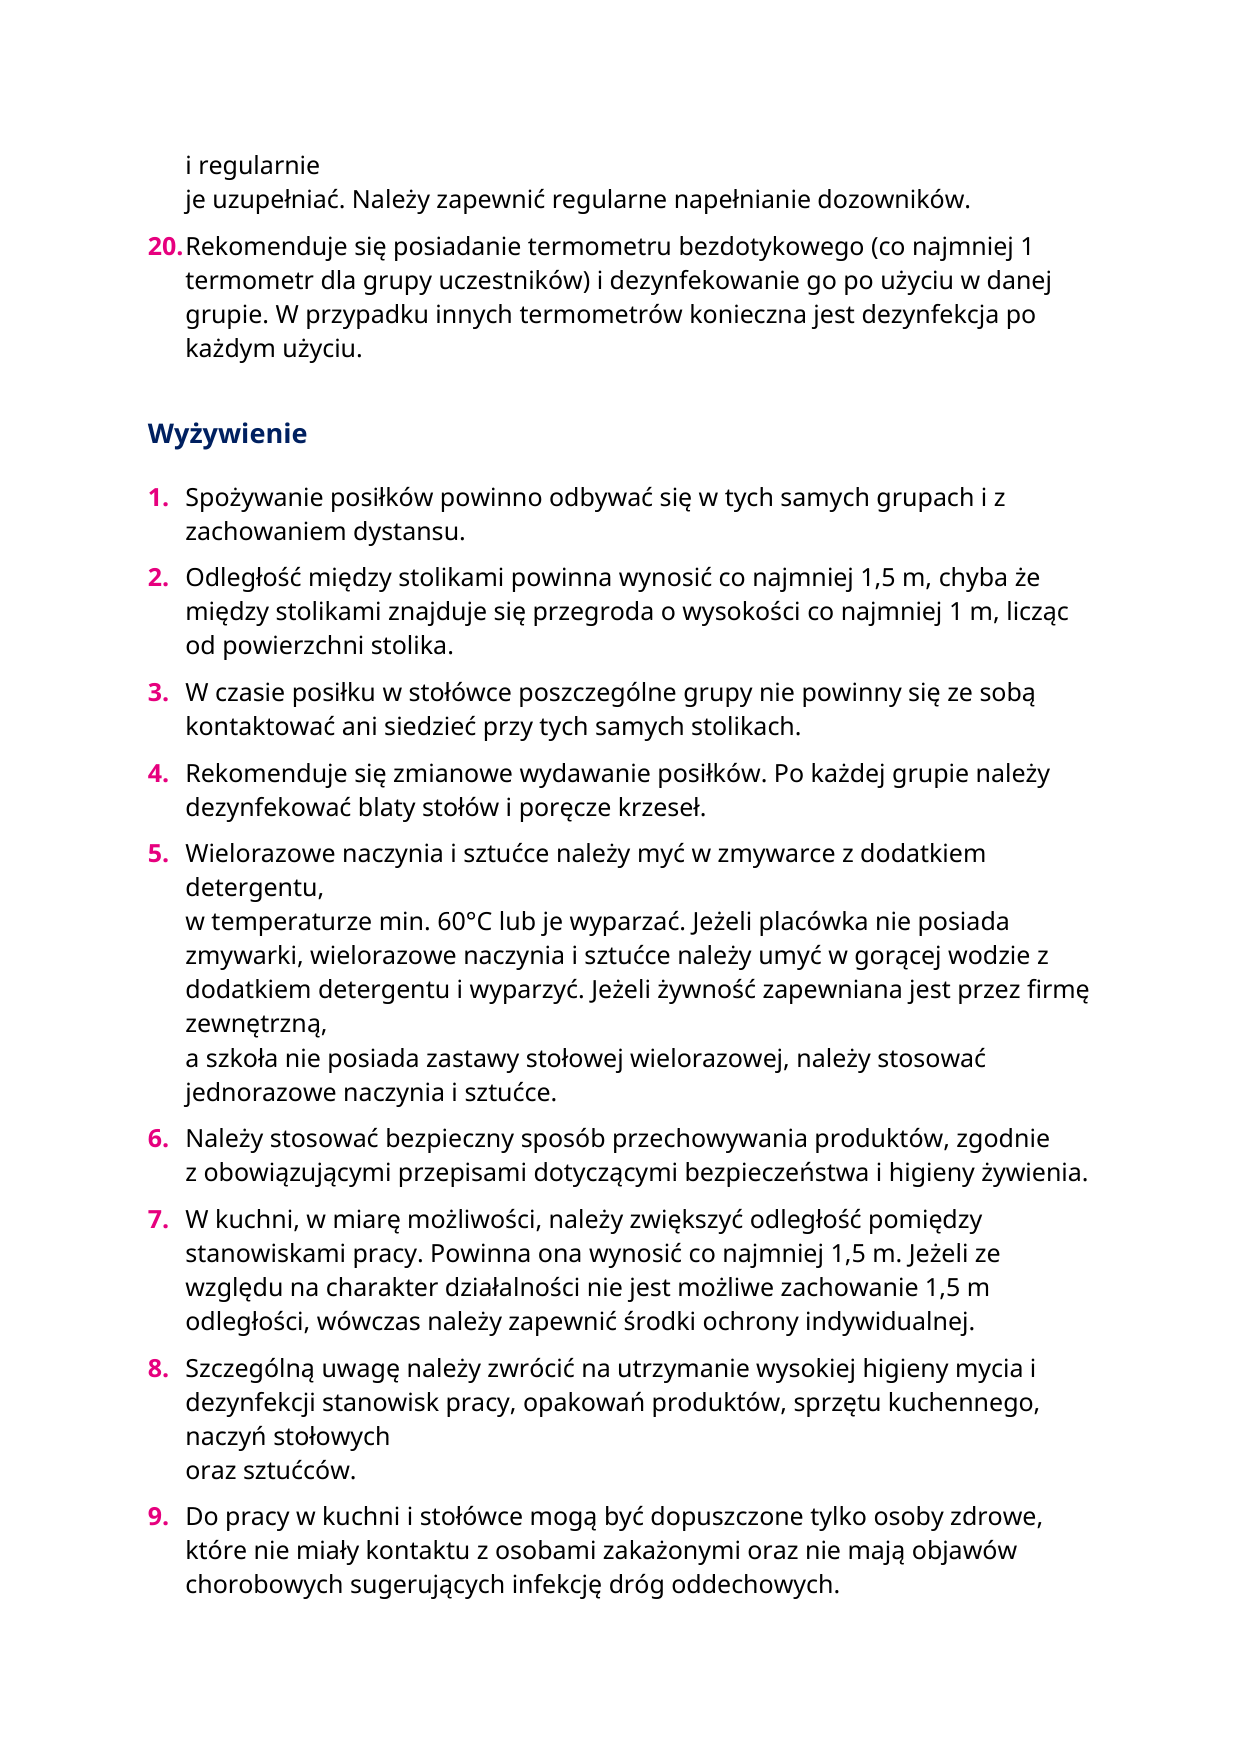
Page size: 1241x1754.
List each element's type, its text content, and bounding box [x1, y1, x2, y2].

list Rekomenduje się posiadanie termometru bezdotykowego (co najmniej 1 termometr dla grupy uczestników) i dezynfekowanie go po użyciu w danej grupie. W przypadku innych termometrów konieczna jest dezynfekcja po każdym użyciu. [148, 228, 1093, 364]
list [148, 148, 1093, 216]
list Szczególną uwagę należy zwrócić na utrzymanie wysokiej higieny mycia i dezynfekcji stanowisk pracy, opakowań produktów, sprzętu kuchennego, naczyń stołowych oraz sztućców. [148, 1350, 1093, 1486]
list W czasie posiłku w stołówce poszczególne grupy nie powinny się ze sobą kontaktować ani siedzieć przy tych samych stolikach. [148, 674, 1093, 743]
list Spożywanie posiłków powinno odbywać się w tych samych grupach i z zachowaniem dystansu. [148, 479, 1093, 547]
list Należy stosować bezpieczny sposób przechowywania produktów, zgodnie z obowiązującymi przepisami dotyczącymi bezpieczeństwa i higieny żywienia. [148, 1121, 1093, 1189]
list W kuchni, w miarę możliwości, należy zwiększyć odległość pomiędzy stanowiskami pracy. Powinna ona wynosić co najmniej 1,5 m. Jeżeli ze względu na charakter działalności nie jest możliwe zachowanie 1,5 m odległości, wówczas należy zapewnić środki ochrony indywidualnej. [148, 1201, 1093, 1338]
subtitle Wyżywienie [148, 414, 1093, 451]
list Odległość między stolikami powinna wynosić co najmniej 1,5 m, chyba że między stolikami znajduje się przegroda o wysokości co najmniej 1 m, licząc od powierzchni stolika. [148, 560, 1093, 662]
list Rekomenduje się zmianowe wydawanie posiłków. Po każdej grupie należy dezynfekować blaty stołów i poręcze krzeseł. [148, 755, 1093, 823]
list Do pracy w kuchni i stołówce mogą być dopuszczone tylko osoby zdrowe, które nie miały kontaktu z osobami zakażonymi oraz nie mają objawów chorobowych sugerujących infekcję dróg oddechowych. [148, 1499, 1093, 1601]
list Wielorazowe naczynia i sztućce należy myć w zmywarce z dodatkiem detergentu, w temperaturze min. 60°C lub je wyparzać. Jeżeli placówka nie posiada zmywarki, wielorazowe naczynia i sztućce należy umyć w gorącej wodzie z dodatkiem detergentu i wyparzyć. Jeżeli żywność zapewniana jest przez firmę zewnętrzną, a szkoła nie posiada zastawy stołowej wielorazowej, należy stosować jednorazowe naczynia i sztućce. [148, 836, 1093, 1108]
